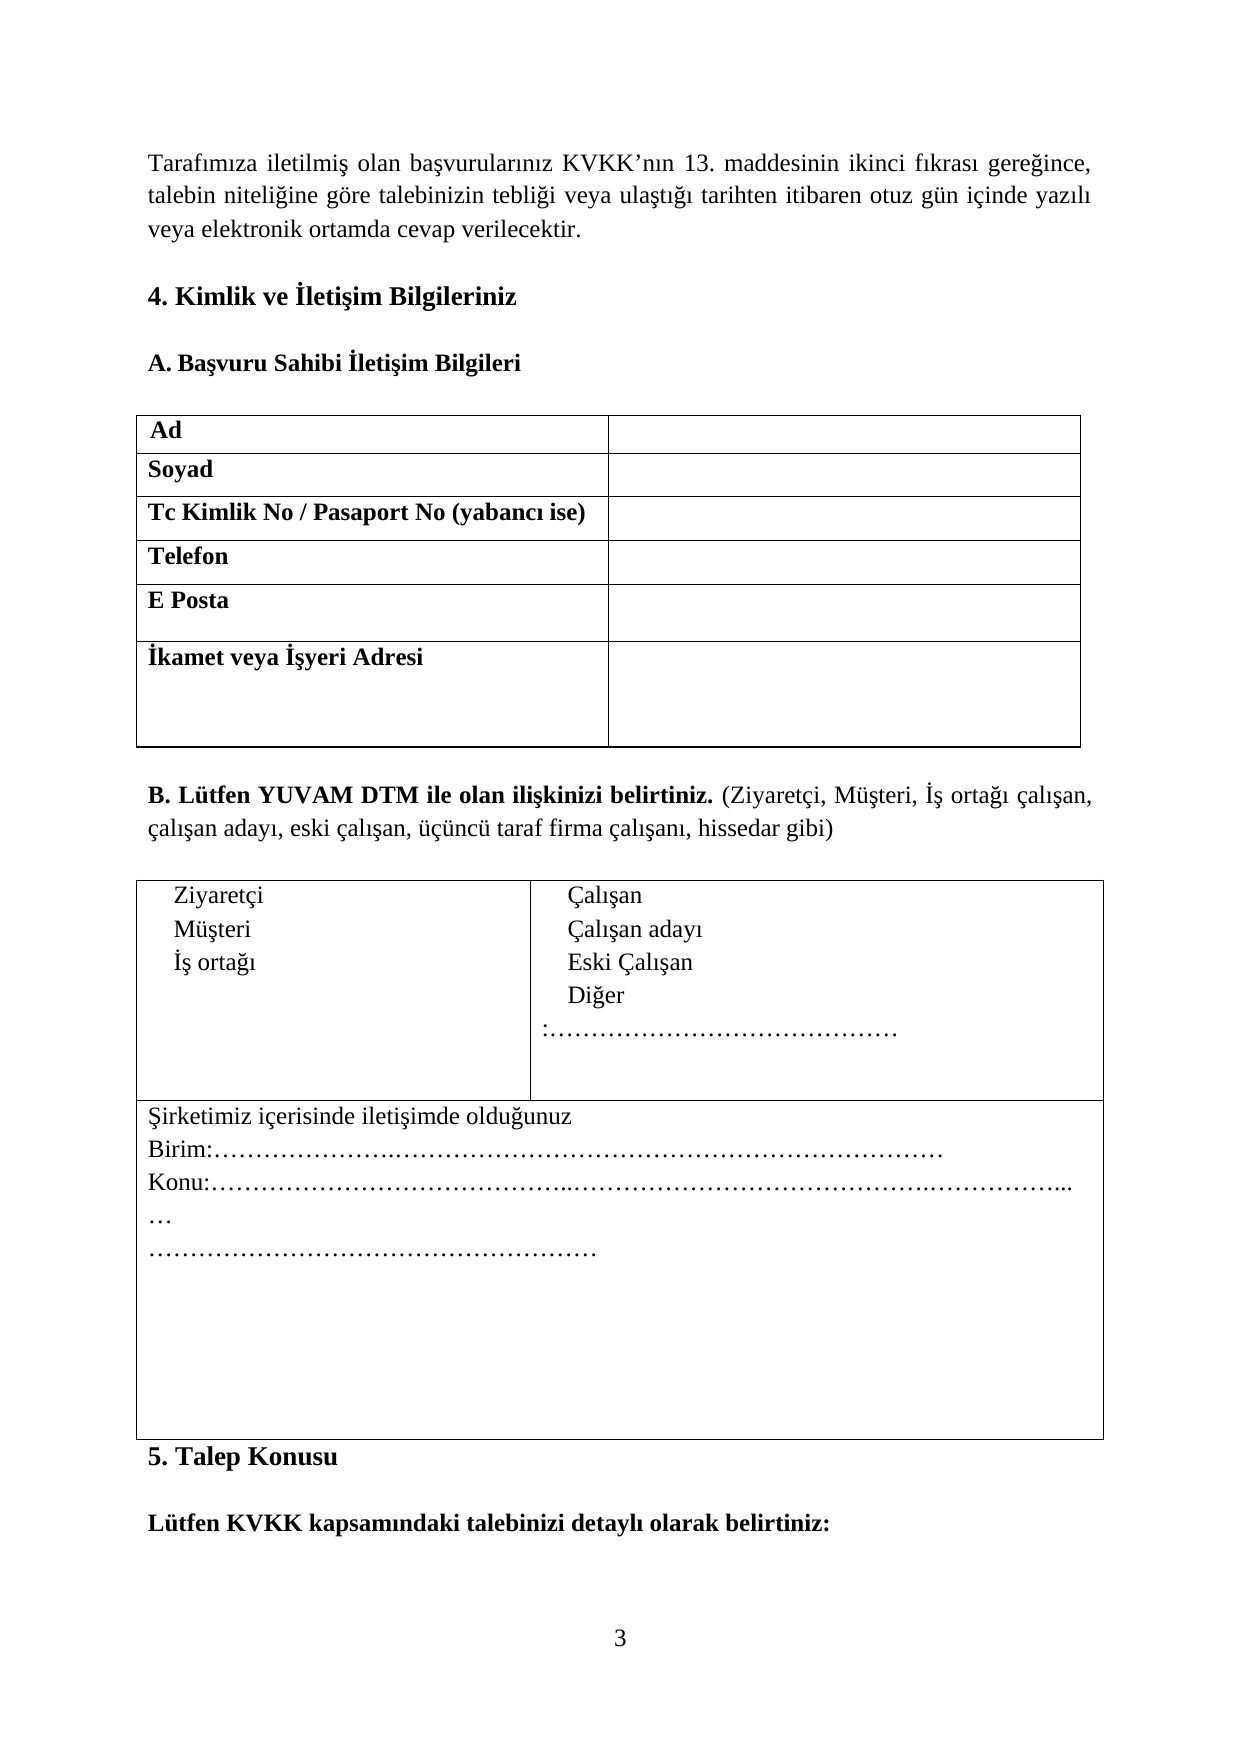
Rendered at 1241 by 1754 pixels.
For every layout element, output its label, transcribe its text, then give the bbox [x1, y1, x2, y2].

table_cell Telefon [137, 541, 608, 584]
table_cell Şirketimiz içerisinde iletişimde olduğunuz Birim:………………….………………………………………………………… Konu:……………………………………..…………………………………….……………...… ……………………………………………… [137, 1101, 1103, 1439]
table_header 􀀀 Ziyaretçi 􀀀 Müşteri 􀀀 İş ortağı [137, 881, 530, 1100]
list Başvuru Sahibi İletişim Bilgileri [148, 348, 1093, 377]
table_header Ad [137, 416, 608, 453]
table_cell E Posta [137, 585, 608, 641]
table_cell [609, 541, 1080, 584]
table_cell [609, 585, 1080, 641]
text Lütfen KVKK kapsamındaki talebinizi detaylı olarak belirtiniz: [148, 1508, 1093, 1537]
table_cell [609, 497, 1080, 540]
table_header 􀀀 Çalışan 􀀀 Çalışan adayı 􀀀 Eski Çalışan 􀀀 Diğer :…………………………………… [531, 881, 1103, 1100]
table_cell [609, 454, 1080, 496]
table_cell İkamet veya İşyeri Adresi [137, 642, 608, 746]
list Talep Konusu www.akkasgroup.com [148, 1440, 1093, 1471]
text B. Lütfen YUVAM DTM ile olan ilişkinizi belirtiniz. (Ziyaretçi, Müşteri, İş ortağı çalışan, çalışan adayı, eski çalışan, üçüncü taraf firma çalışanı, hissedar gibi) [148, 781, 1093, 842]
text Tarafımıza iletilmiş olan başvurularınız KVKK’nın 13. maddesinin ikinci fıkrası gereğince, talebin niteliğine göre talebinizin tebliği veya ulaştığı tarihten itibaren otuz gün içinde yazılı veya elektronik ortamda cevap verilecektir. [148, 148, 1093, 242]
list Kimlik ve İletişim Bilgileriniz www.akkasgroup.com [148, 280, 1093, 311]
table_cell [609, 642, 1080, 746]
table_cell Tc Kimlik No / Pasaport No (yabancı ise) [137, 497, 608, 540]
table_cell Soyad [137, 454, 608, 496]
table_header [609, 416, 1080, 453]
